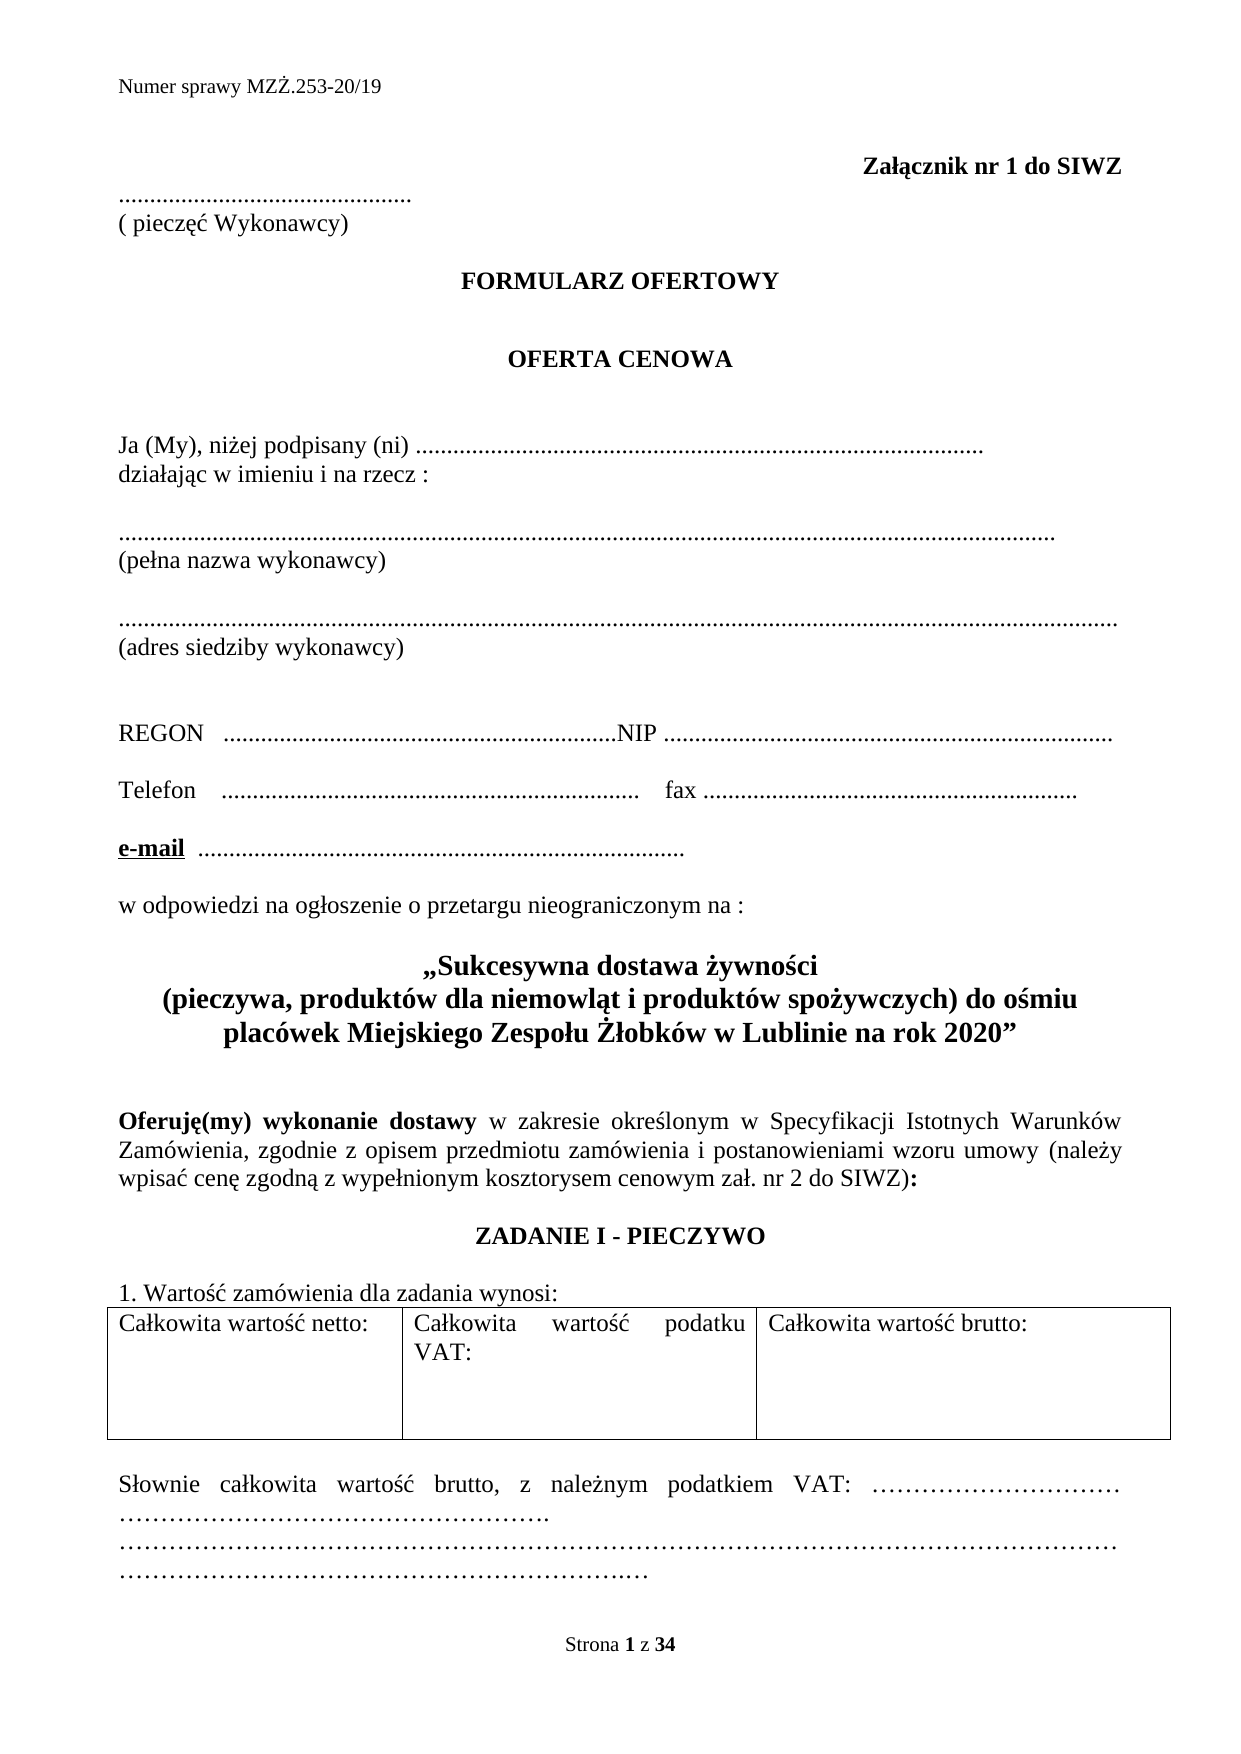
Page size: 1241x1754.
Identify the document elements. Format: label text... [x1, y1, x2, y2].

text Telefon ................................................................... fax ............................................................ [118, 775, 1122, 804]
text ................................................................................................................................................................ (adres siedziby wykonawcy) [118, 603, 1122, 660]
table_header Całkowita wartość podatku VAT: [403, 1308, 756, 1439]
table_header Całkowita wartość netto: [108, 1308, 402, 1439]
text Ja (My), niżej podpisany (ni) ........................................................................................... [118, 430, 1122, 459]
subtitle OFERTA CENOWA [118, 344, 1122, 373]
text e-mail .............................................................................. [118, 833, 1122, 862]
text FORMULARZ OFERTOWY [118, 266, 1122, 294]
text w odpowiedzi na ogłoszenie o przetargu nieograniczonym na : [118, 890, 1122, 919]
text ZADANIE I - PIECZYWO [118, 1221, 1122, 1250]
text „Sukcesywna dostawa żywności [118, 948, 1122, 981]
text (pełna nazwa wykonawcy) [118, 545, 1122, 574]
text ............................................... [118, 179, 1122, 208]
text działając w imieniu i na rzecz : [118, 459, 1122, 488]
text 1. Wartość zamówienia dla zadania wynosi: [118, 1278, 1122, 1307]
text (pieczywa, produktów dla niemowląt i produktów spożywczych) do ośmiu placówek Miejskiego Zespołu Żłobków w Lublinie na rok 2020” [118, 981, 1122, 1048]
text ...................................................................................................................................................... [118, 517, 1122, 545]
text ( pieczęć Wykonawcy) [118, 208, 1122, 237]
table_header Całkowita wartość brutto: [757, 1308, 1170, 1439]
text Oferuję(my) wykonanie dostawy w zakresie określonym w Specyfikacji Istotnych Warunków Zamówienia, zgodnie z opisem przedmiotu zamówienia i postanowieniami wzoru umowy (należy wpisać cenę zgodną z wypełnionym kosztorysem cenowym zał. nr 2 do SIWZ): [118, 1106, 1122, 1192]
text Załącznik nr 1 do SIWZ [118, 151, 1122, 179]
text REGON ...............................................................NIP ........................................................................ [118, 718, 1122, 747]
